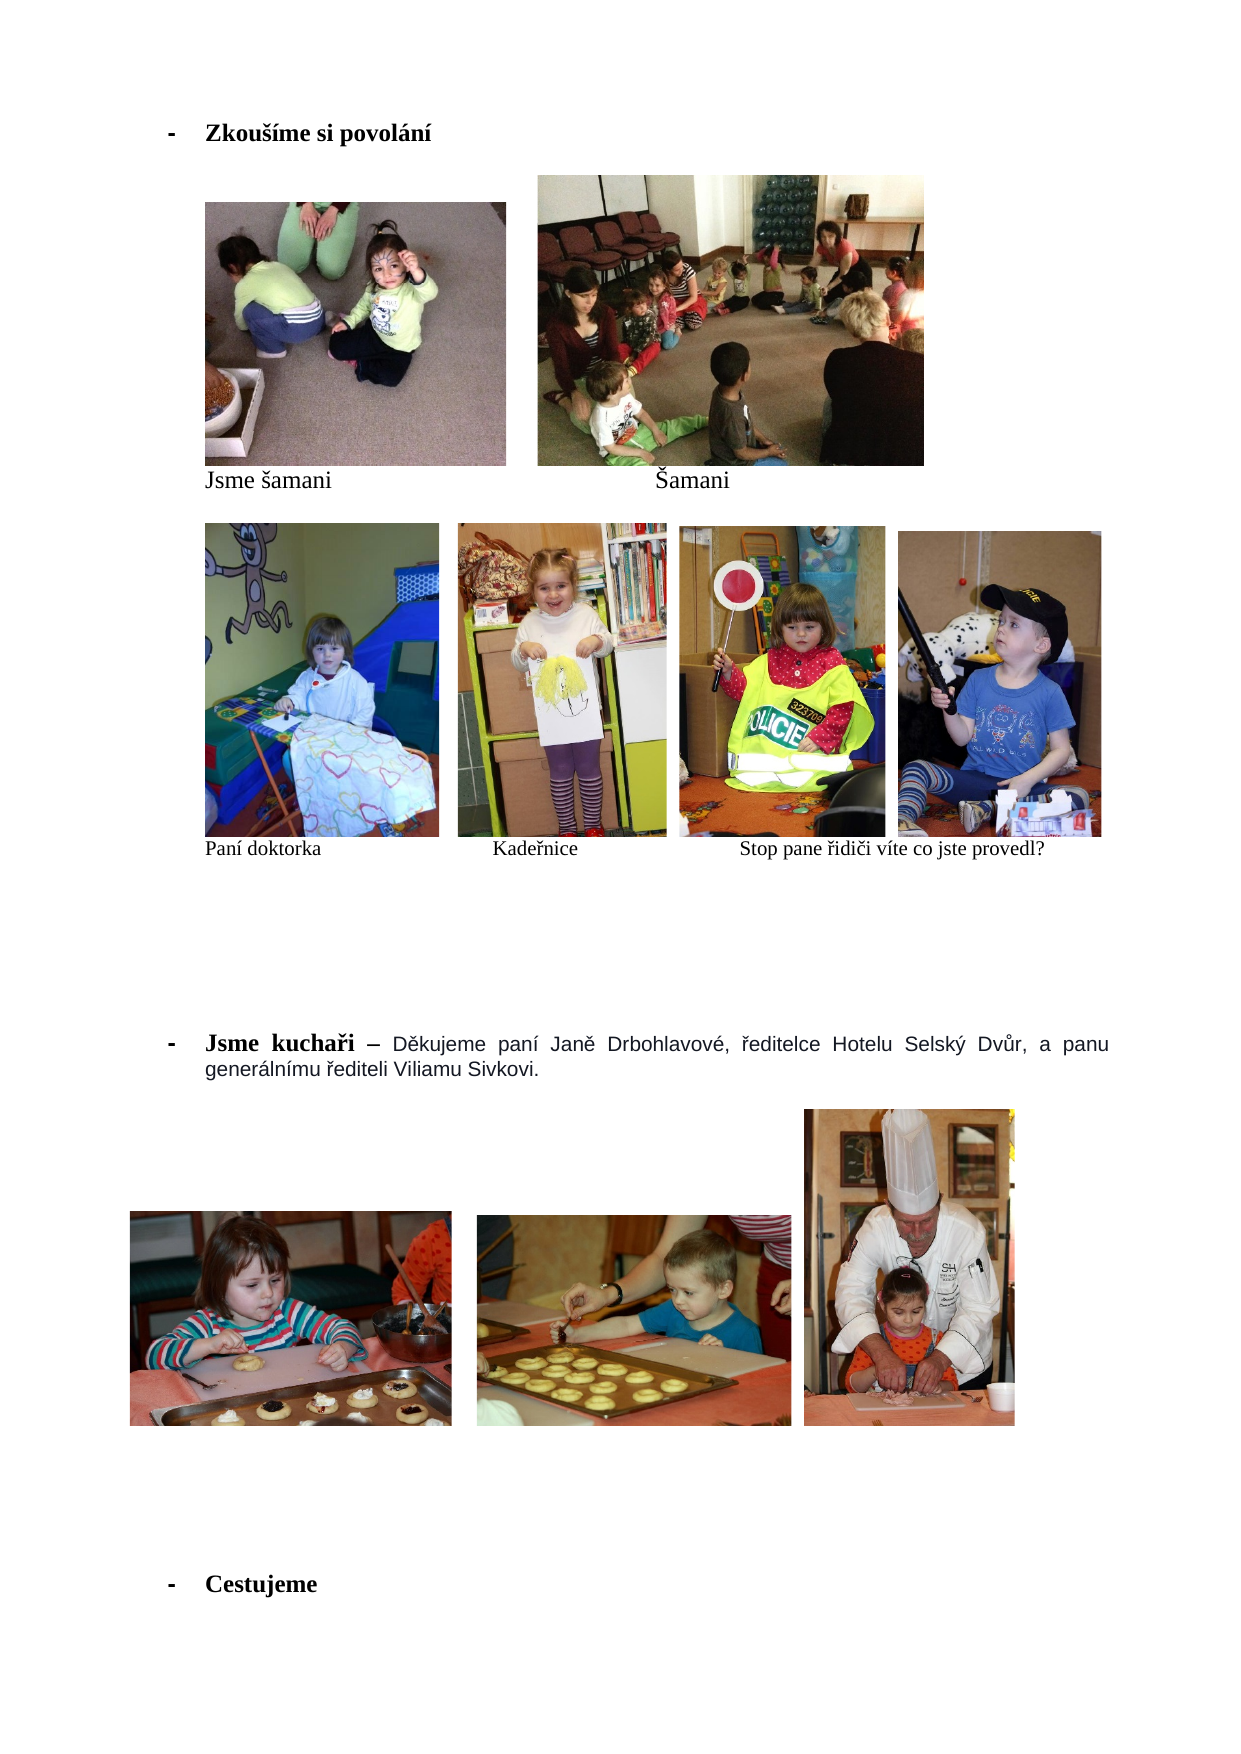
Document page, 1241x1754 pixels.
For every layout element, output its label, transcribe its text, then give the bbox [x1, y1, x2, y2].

text Paní doktorka Kadeřnice Stop pane řidiči víte co jste provedl? [205, 836, 1110, 860]
picture [537, 175, 924, 466]
picture [679, 526, 886, 837]
list Cestujeme [167, 1569, 1110, 1598]
picture [898, 531, 1102, 837]
picture [804, 1109, 1015, 1426]
picture [457, 523, 667, 837]
text Jsme šamani Šamani [205, 466, 1110, 494]
picture [205, 523, 440, 837]
picture [205, 202, 507, 466]
list Zkoušíme si povolání [167, 118, 1110, 147]
picture [129, 1211, 452, 1426]
list Jsme kuchaři – Děkujeme paní Janě Drbohlavové, ředitelce Hotelu Selský Dvůr, a panu generálnímu řediteli Viliamu Sivkovi. [167, 1028, 1110, 1081]
picture [476, 1215, 792, 1426]
